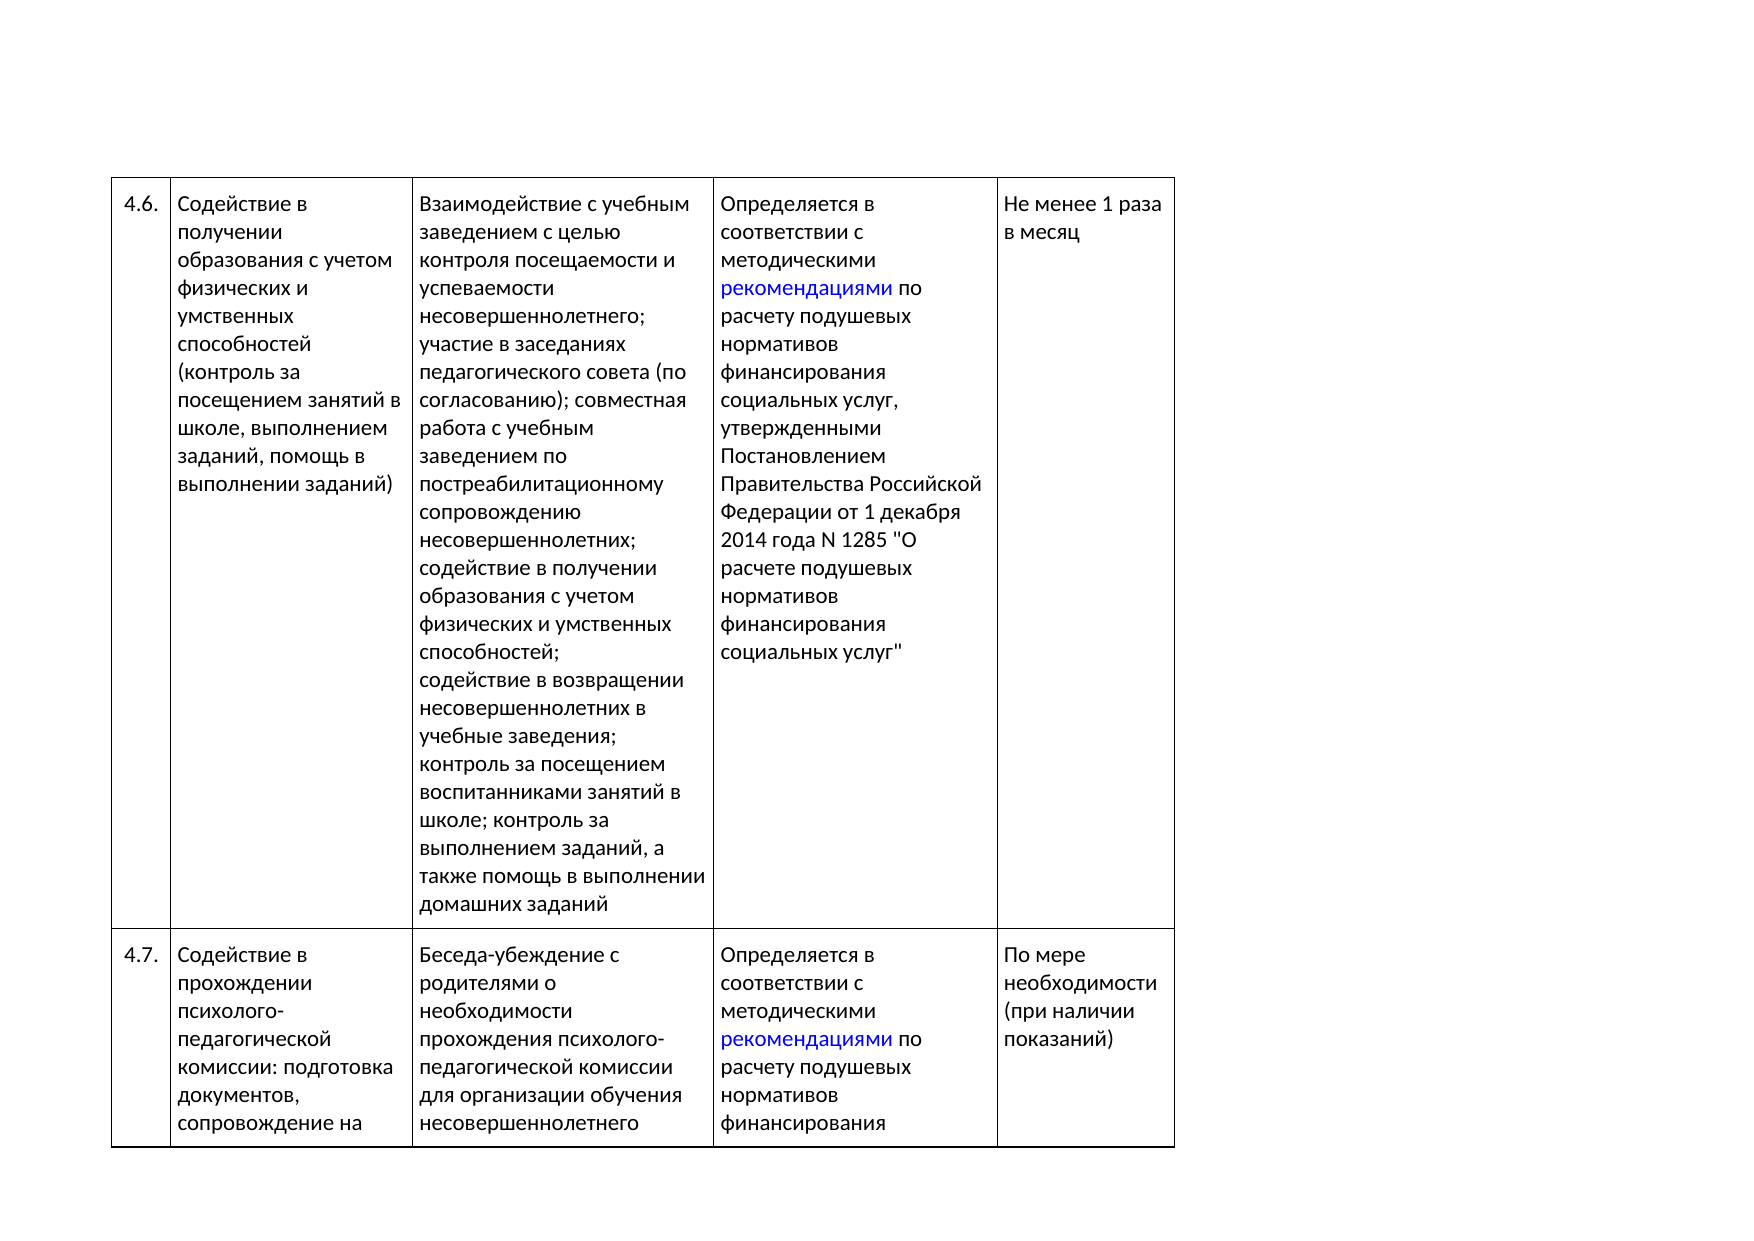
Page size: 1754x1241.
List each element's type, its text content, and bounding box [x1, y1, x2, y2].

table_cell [413, 929, 713, 1146]
table_cell Взаимодействие с учебным заведением с целью контроля посещаемости и успеваемости несовершеннолетнего; участие в заседаниях педагогического совета (по согласованию); совместная работа с учебным заведением по постреабилитационному сопровождению несовершеннолетних; содействие в получении образования с учетом физических и умственных способностей; содействие в возвращении несовершеннолетних в учебные заведения; контроль за посещением воспитанниками занятий в школе; контроль за выполнением заданий, а также помощь в выполнении домашних заданий [413, 178, 713, 928]
table_cell 4.7. [112, 929, 170, 1146]
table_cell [998, 929, 1174, 1146]
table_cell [714, 178, 997, 928]
table_cell Не менее 1 раза в месяц [998, 178, 1174, 928]
table_cell 4.6. [112, 178, 170, 928]
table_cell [171, 929, 412, 1146]
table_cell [714, 929, 997, 1146]
table_cell Содействие в получении образования с учетом физических и умственных способностей (контроль за посещением занятий в школе, выполнением заданий, помощь в выполнении заданий) [171, 178, 412, 928]
